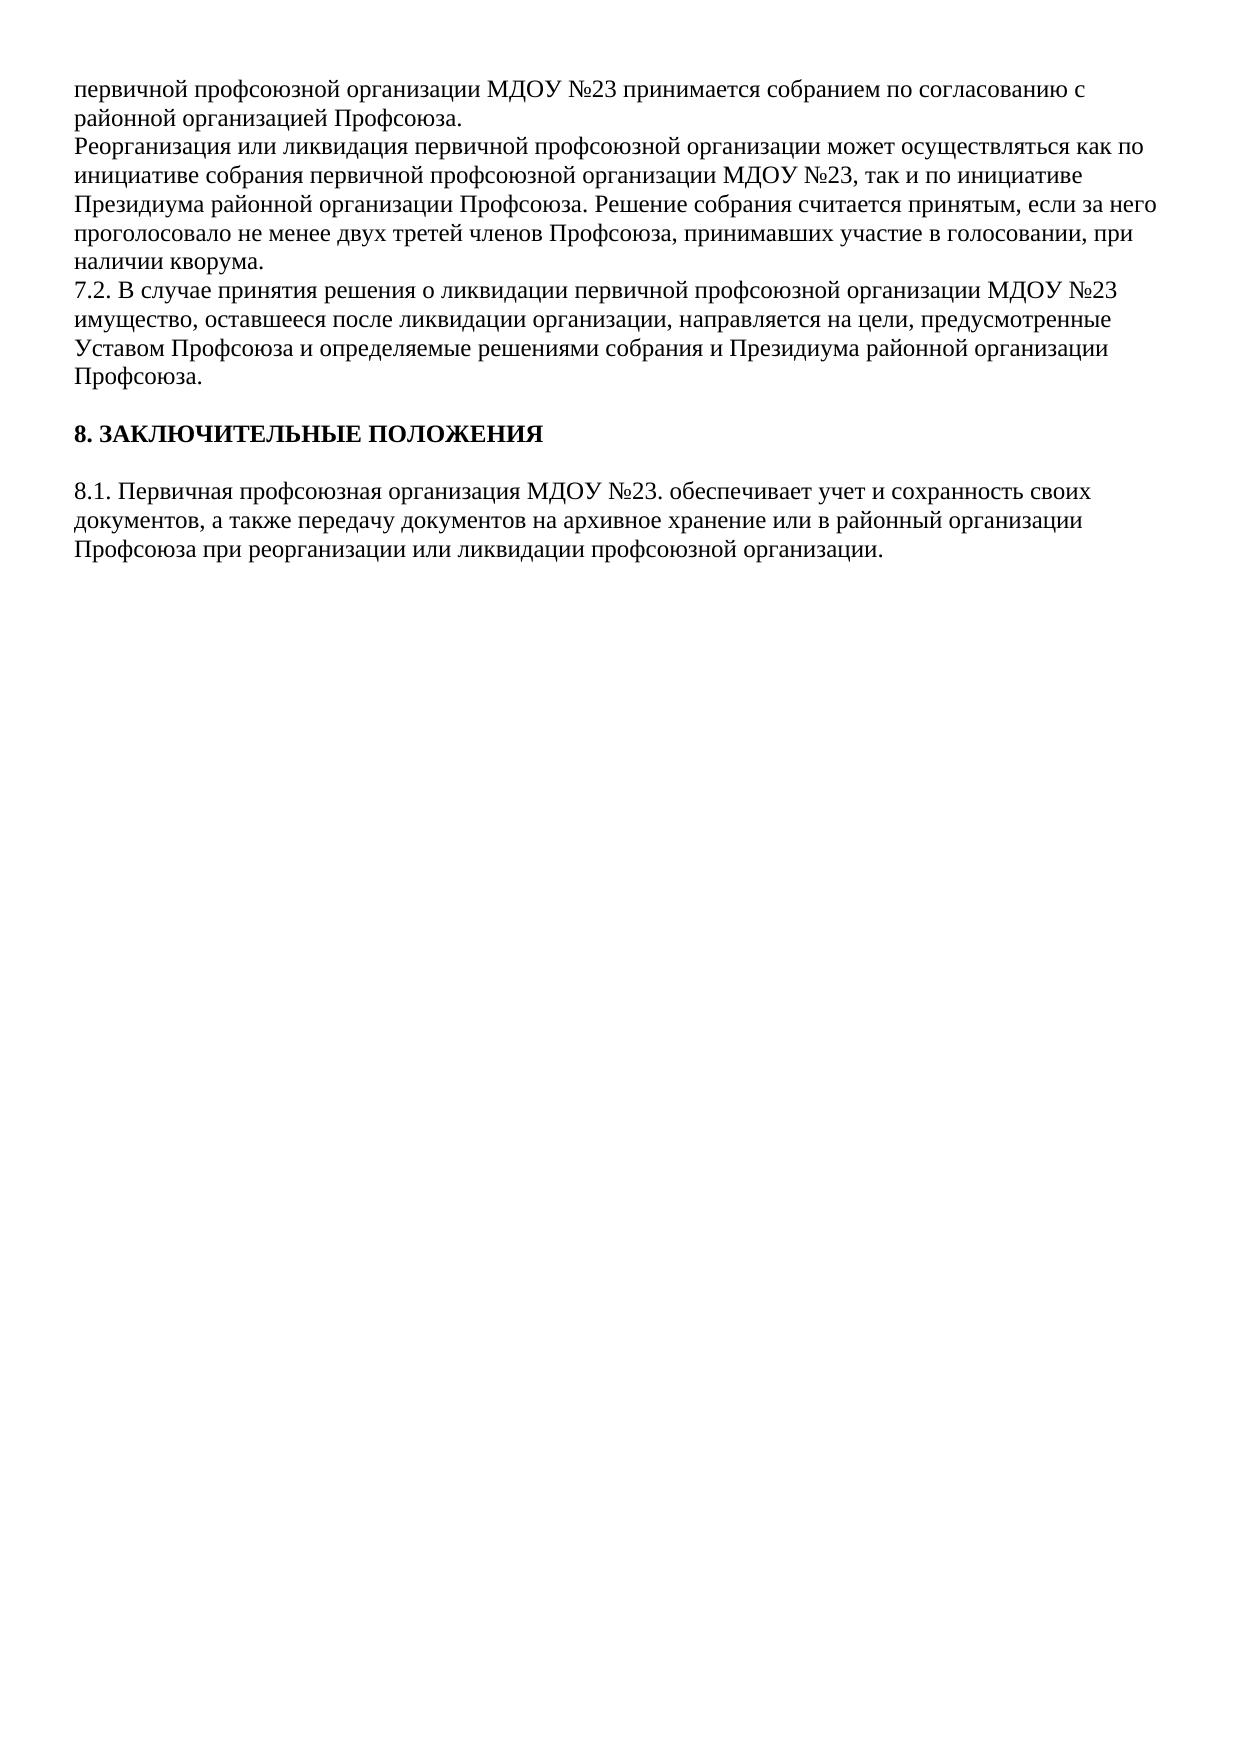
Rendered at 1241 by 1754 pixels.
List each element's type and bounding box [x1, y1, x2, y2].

text [74, 74, 1181, 591]
